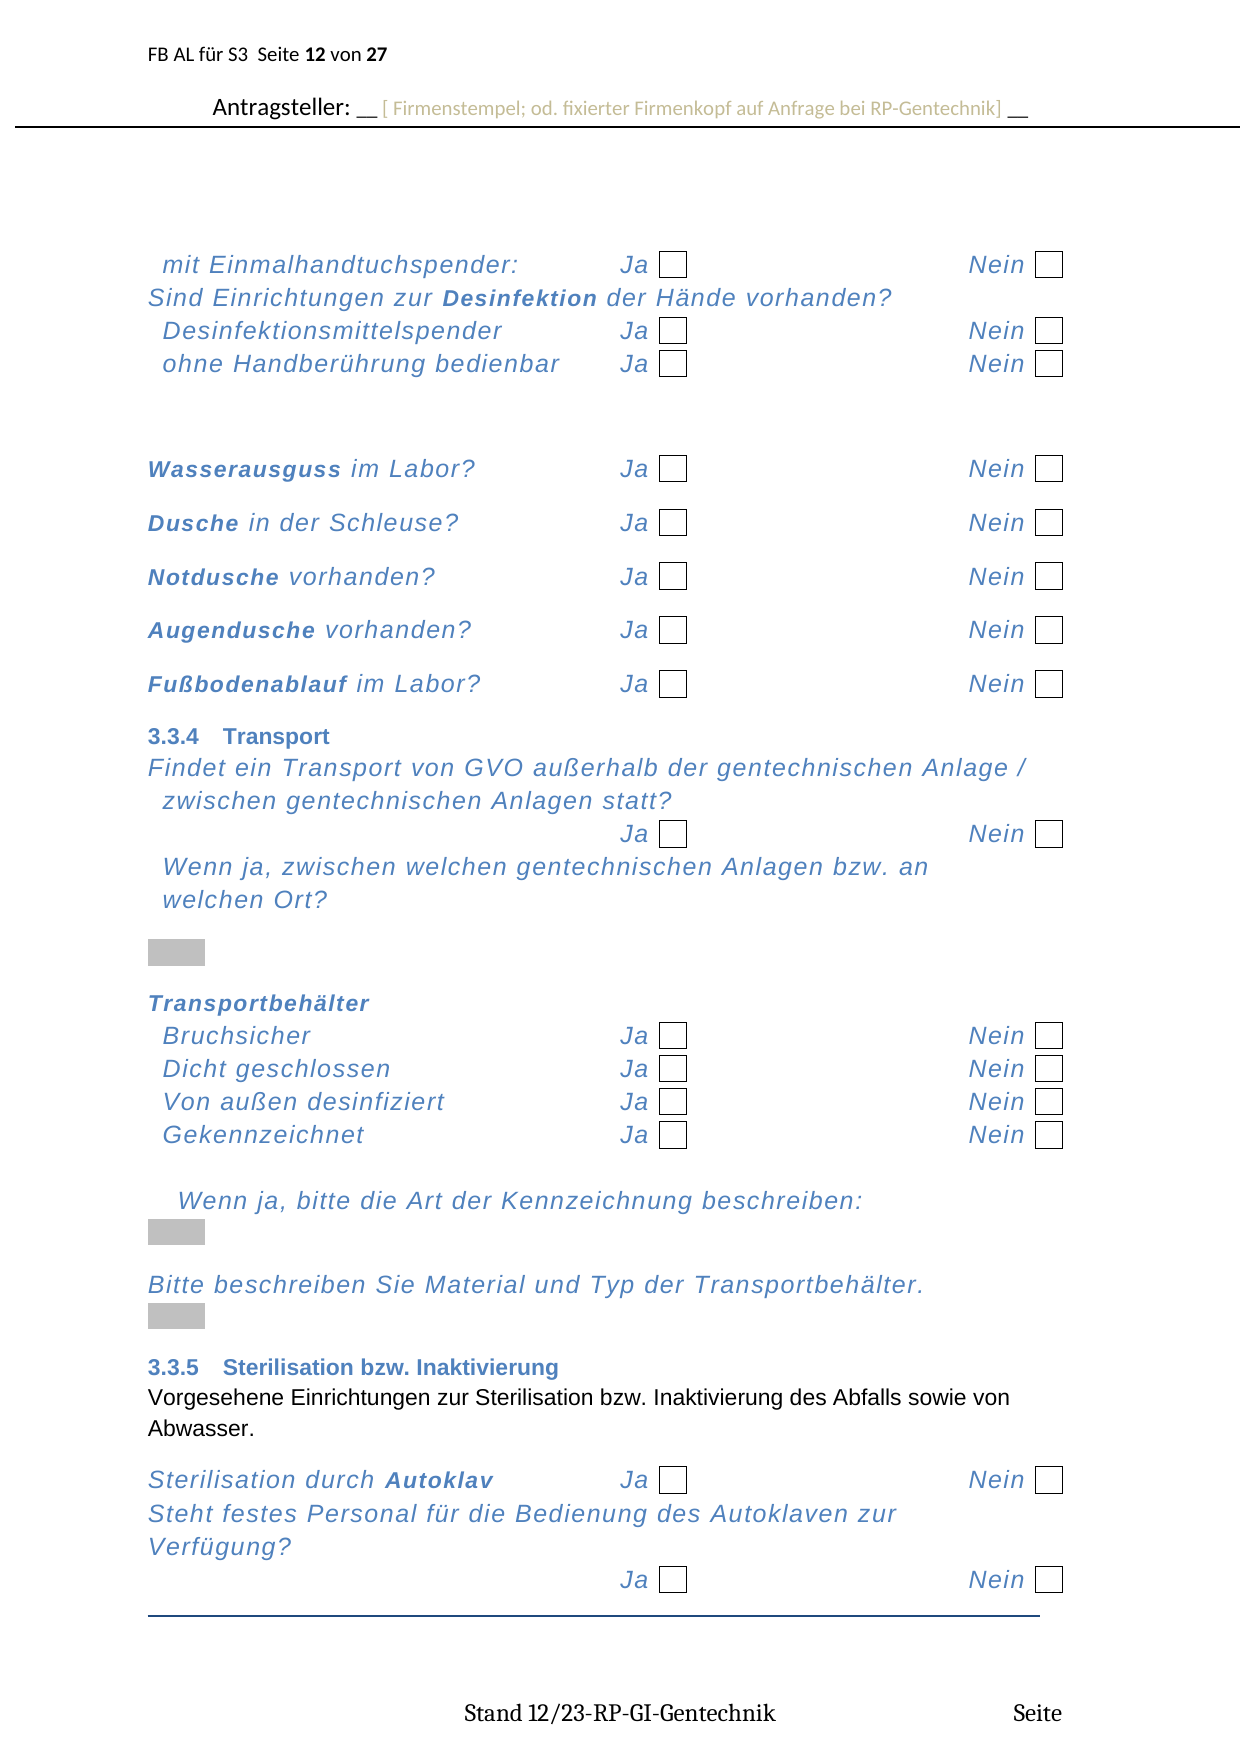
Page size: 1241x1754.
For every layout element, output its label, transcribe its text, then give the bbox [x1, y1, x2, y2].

subtitle Notdusche vorhanden? Ja Nein [148, 561, 1039, 590]
subtitle Sterilisation bzw. Inaktivierung [148, 1354, 1039, 1380]
subtitle Wenn ja, zwischen welchen gentechnischen Anlagen bzw. an welchen Ort? [162, 852, 1039, 914]
subtitle Sind Einrichtungen zur Desinfektion der Hände vorhanden? Desinfektionsmittelspender Ja Nein ohne Handberührung bedienbar Ja Nein [148, 283, 1039, 378]
subtitle Dusche in der Schleuse? Ja Nein [148, 508, 1039, 536]
subtitle Bitte beschreiben Sie Material und Typ der Transportbehälter. [148, 1270, 1039, 1299]
subtitle Augendusche vorhanden? Ja Nein [148, 615, 1039, 644]
text Vorgesehene Einrichtungen zur Sterilisation bzw. Inaktivierung des Abfalls sowie von Abwasser. [148, 1384, 1039, 1441]
subtitle Wenn ja, bitte die Art der Kennzeichnung beschreiben: [177, 1186, 1039, 1215]
subtitle Findet ein Transport von GVO außerhalb der gentechnischen Anlage / zwischen gentechnischen Anlagen statt? Ja Nein [148, 753, 1039, 848]
subtitle Wasserausguss im Labor? Ja Nein [148, 454, 1039, 482]
subtitle Fußbodenablauf im Labor? Ja Nein [148, 669, 1039, 698]
subtitle Transportbehälter Bruchsicher Ja Nein Dicht geschlossen Ja Nein Von außen desinfiziert Ja Nein Gekennzeichnet Ja Nein [148, 990, 1039, 1149]
subtitle mit Einmalhandtuchspender: Ja Nein [148, 250, 1039, 278]
subtitle Transport [148, 723, 1039, 749]
subtitle Sterilisation durch Autoklav Ja Nein Steht festes Personal für die Bedienung des Autoklaven zur Verfügung? Ja Nein [148, 1466, 1039, 1593]
